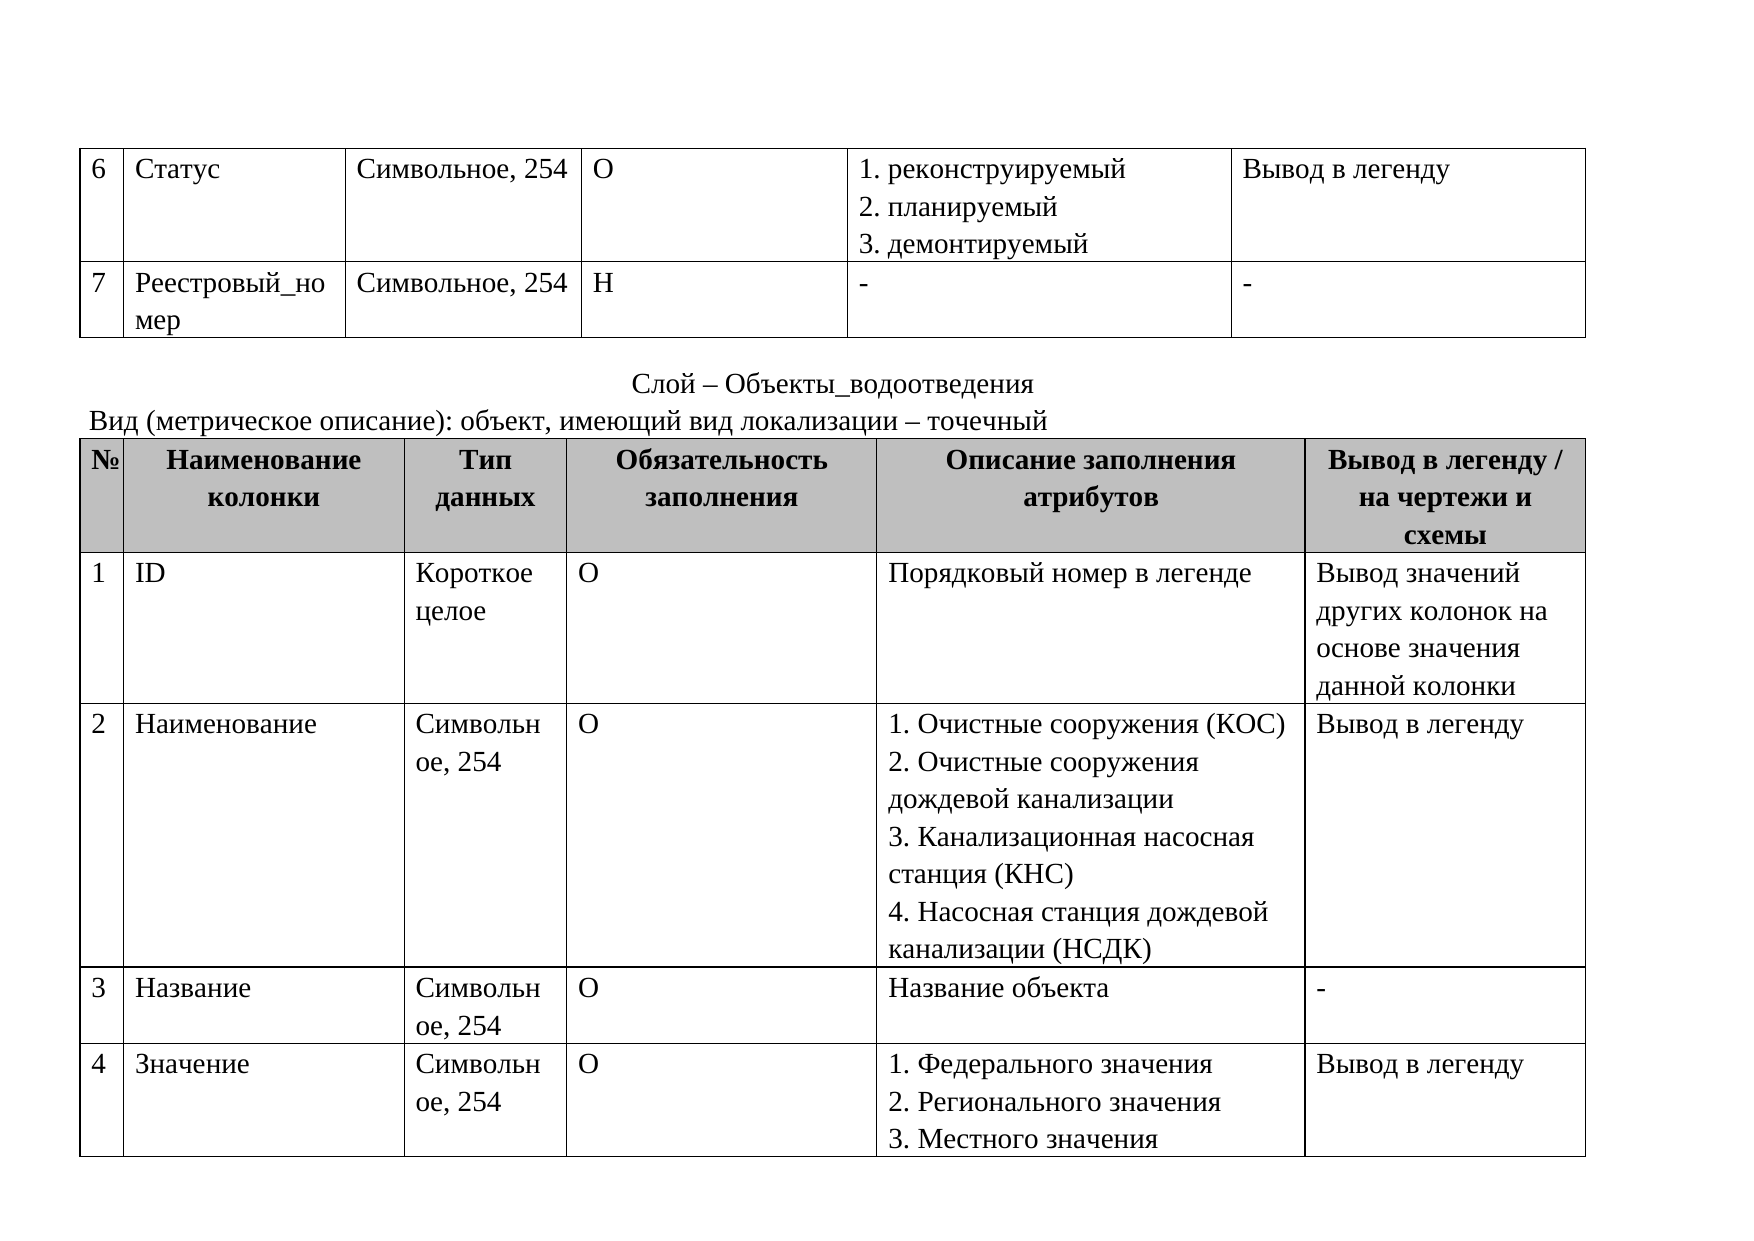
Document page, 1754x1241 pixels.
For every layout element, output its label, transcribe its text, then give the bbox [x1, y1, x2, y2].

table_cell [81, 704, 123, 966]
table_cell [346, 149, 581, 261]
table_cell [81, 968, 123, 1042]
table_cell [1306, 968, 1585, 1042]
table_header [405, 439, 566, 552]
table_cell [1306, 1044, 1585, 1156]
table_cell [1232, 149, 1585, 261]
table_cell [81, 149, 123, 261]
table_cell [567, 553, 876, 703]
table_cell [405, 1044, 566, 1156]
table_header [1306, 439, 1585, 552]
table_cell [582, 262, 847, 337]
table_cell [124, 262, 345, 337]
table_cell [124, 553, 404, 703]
text Вид (метрическое описание): объект, имеющий вид локализации – точечный [89, 401, 1636, 438]
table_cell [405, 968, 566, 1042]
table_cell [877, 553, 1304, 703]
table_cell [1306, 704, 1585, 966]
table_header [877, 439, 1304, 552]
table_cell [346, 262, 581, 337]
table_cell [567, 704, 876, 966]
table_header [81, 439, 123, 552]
text Слой – Объекты_водоотведения [29, 363, 1636, 401]
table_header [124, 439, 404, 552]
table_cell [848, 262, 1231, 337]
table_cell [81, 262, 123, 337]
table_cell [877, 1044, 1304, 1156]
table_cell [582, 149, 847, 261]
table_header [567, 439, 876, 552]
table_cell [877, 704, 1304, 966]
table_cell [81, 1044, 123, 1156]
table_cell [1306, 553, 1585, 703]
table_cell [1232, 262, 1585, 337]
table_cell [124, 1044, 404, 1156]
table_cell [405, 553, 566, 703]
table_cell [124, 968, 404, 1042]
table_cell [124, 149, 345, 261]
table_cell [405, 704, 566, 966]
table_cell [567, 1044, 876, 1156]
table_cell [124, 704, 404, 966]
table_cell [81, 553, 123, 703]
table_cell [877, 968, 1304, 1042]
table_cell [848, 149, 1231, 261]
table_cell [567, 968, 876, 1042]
